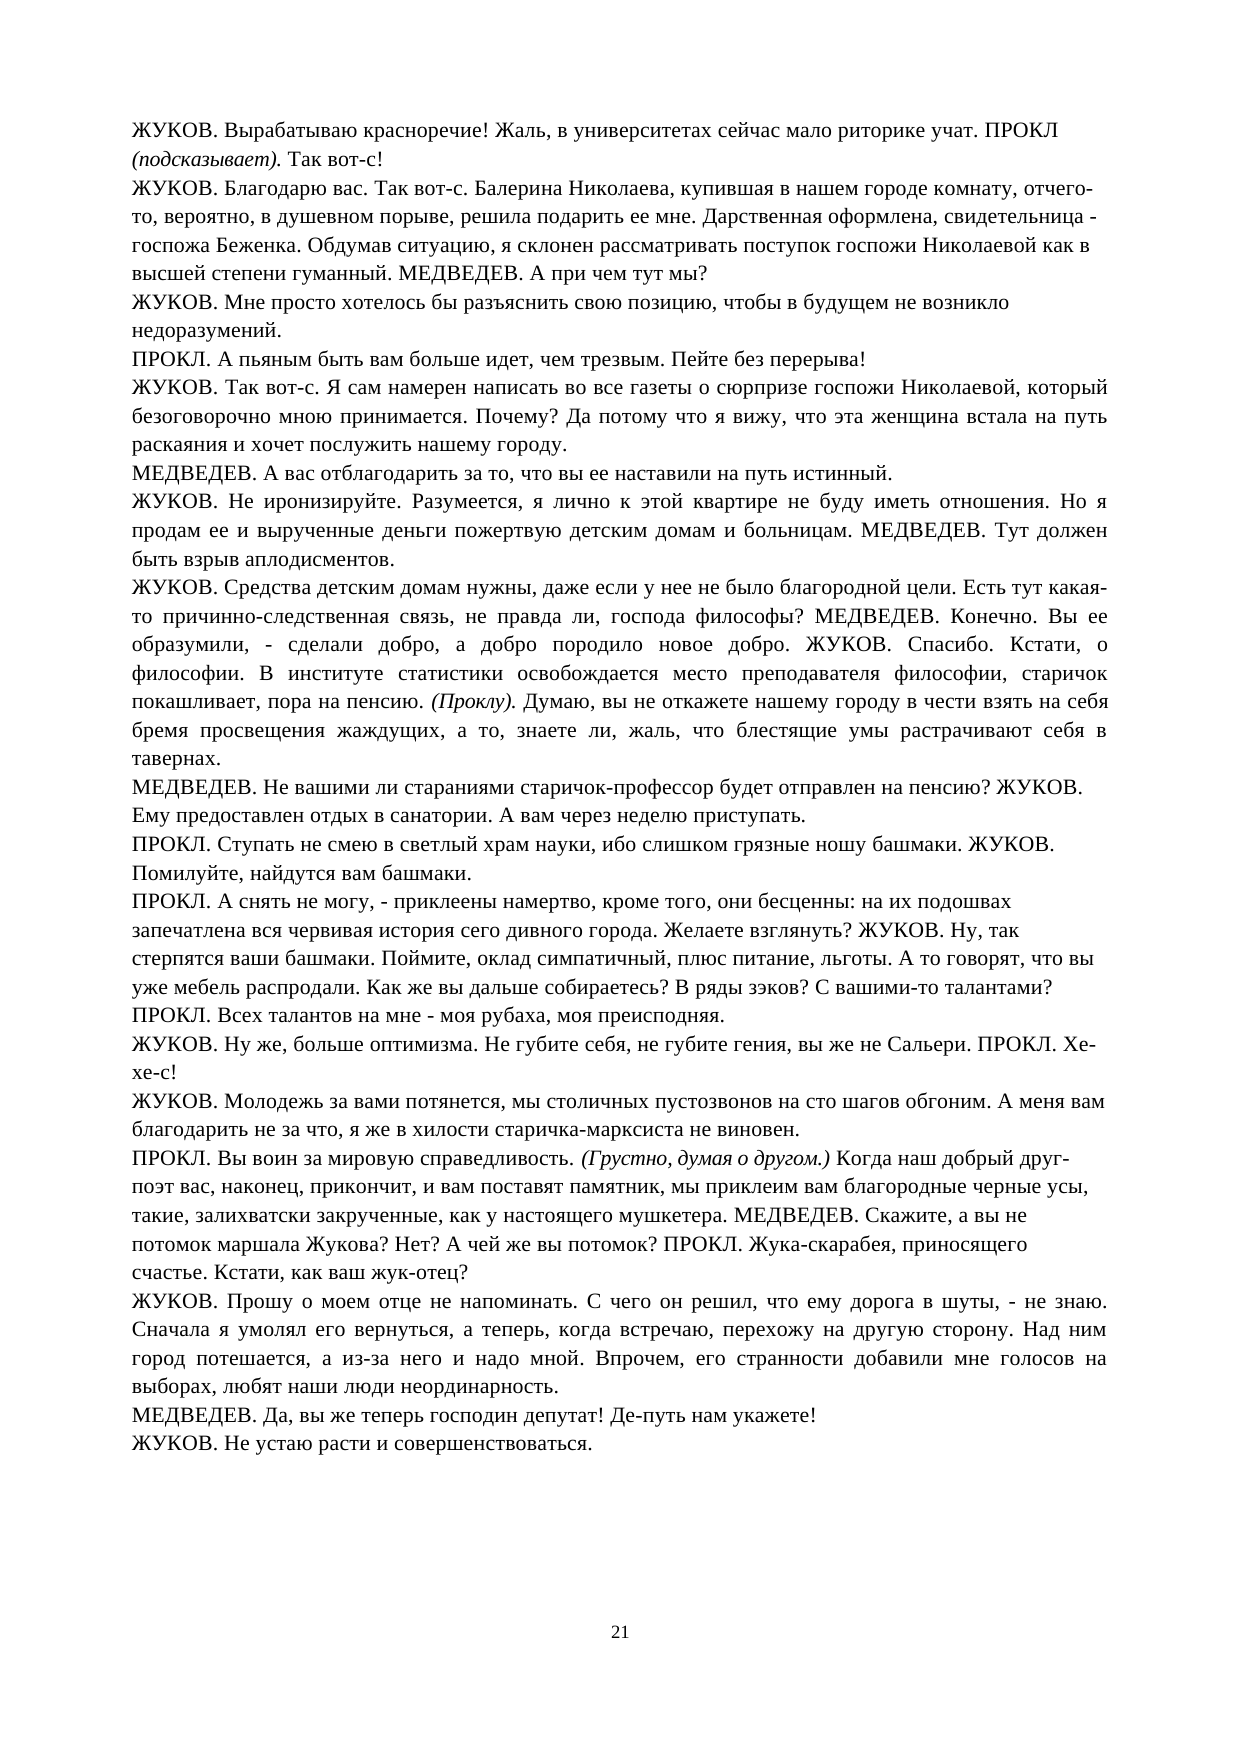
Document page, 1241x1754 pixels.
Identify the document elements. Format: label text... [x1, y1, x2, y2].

text ЖУКОВ. Благодарю вас. Так вот-с. Балерина Николаева, купившая в нашем городе комнату, отчего-то, вероятно, в душевном порыве, решила подарить ее мне. Дарственная оформлена, свидетельница - госпожа Беженка. Обдумав ситуацию, я склонен рассматривать поступок госпожи Николаевой как в высшей степени гуманный. МЕДВЕДЕВ. А при чем тут мы? [132, 172, 1109, 286]
text ПРОКЛ. Всех талантов на мне - моя рубаха, моя преисподняя. [132, 1000, 1112, 1028]
text ЖУКОВ. Не устаю расти и совершенствоваться. [132, 1428, 1112, 1456]
text МЕДВЕДЕВ. Да, вы же теперь господин депутат! Де-путь нам укажете! [132, 1399, 1112, 1428]
text ЖУКОВ. Не иронизируйте. Разумеется, я лично к этой квартире не буду иметь отношения. Но я продам ее и вырученные деньги пожертвую детским домам и больницам. МЕДВЕДЕВ. Тут должен быть взрыв аплодисментов. [132, 486, 1109, 572]
text ЖУКОВ. Прошу о моем отце не напоминать. С чего он решил, что ему дорога в шуты, - не знаю. Сначала я умолял его вернуться, а теперь, когда встречаю, перехожу на другую сторону. Над ним город потешается, а из-за него и надо мной. Впрочем, его странности добавили мне голосов на выборах, любят наши люди неординарность. [132, 1285, 1109, 1399]
text МЕДВЕДЕВ. Не вашими ли стараниями старичок-профессор будет отправлен на пенсию? ЖУКОВ. Ему предоставлен отдых в санатории. А вам через неделю приступать. [132, 771, 1109, 828]
text ЖУКОВ. Так вот-с. Я сам намерен написать во все газеты о сюрпризе госпожи Николаевой, который безоговорочно мною принимается. Почему? Да потому что я вижу, что эта женщина встала на путь раскаяния и хочет послужить нашему городу. [132, 372, 1109, 457]
text ЖУКОВ. Ну же, больше оптимизма. Не губите себя, не губите гения, вы же не Сальери. ПРОКЛ. Хе-хе-с! [132, 1028, 1109, 1085]
text МЕДВЕДЕВ. А вас отблагодарить за то, что вы ее наставили на путь истинный. [132, 457, 1112, 486]
text ПРОКЛ. А снять не могу, - приклеены намертво, кроме того, они бесценны: на их подошвах запечатлена вся червивая история сего дивного города. Желаете взглянуть? ЖУКОВ. Ну, так стерпятся ваши башмаки. Поймите, оклад симпатичный, плюс питание, льготы. А то говорят, что вы уже мебель распродали. Как же вы дальше собираетесь? В ряды зэков? С вашими-то талантами? [132, 886, 1109, 1000]
text ЖУКОВ. Средства детским домам нужны, даже если у нее не было благородной цели. Есть тут какая-то причинно-следственная связь, не правда ли, господа философы? МЕДВЕДЕВ. Конечно. Вы ее образумили, - сделали добро, а добро породило новое добро. ЖУКОВ. Спасибо. Кстати, о философии. В институте статистики освобождается место преподавателя философии, старичок покашливает, пора на пенсию. (Проклу). Думаю, вы не откажете нашему городу в чести взять на себя бремя просвещения жаждущих, а то, знаете ли, жаль, что блестящие умы растрачивают себя в тавернах. [132, 572, 1109, 771]
text ПРОКЛ. А пьяным быть вам больше идет, чем трезвым. Пейте без перерыва! [132, 343, 1112, 372]
text ЖУКОВ. Вырабатываю красноречие! Жаль, в университетах сейчас мало риторике учат. ПРОКЛ (подсказывает). Так вот-с! [132, 115, 1109, 172]
text 21 [611, 1624, 630, 1642]
text ЖУКОВ. Молодежь за вами потянется, мы столичных пустозвонов на сто шагов обгоним. А меня вам благодарить не за что, я же в хилости старичка-марксиста не виновен. [132, 1085, 1109, 1142]
text ПРОКЛ. Вы воин за мировую справедливость. (Грустно, думая о другом.) Когда наш добрый друг-поэт вас, наконец, прикончит, и вам поставят памятник, мы приклеим вам благородные черные усы, такие, залихватски закрученные, как у настоящего мушкетера. МЕДВЕДЕВ. Скажите, а вы не потомок маршала Жукова? Нет? А чей же вы потомок? ПРОКЛ. Жука-скарабея, приносящего счастье. Кстати, как ваш жук-отец? [132, 1142, 1109, 1285]
text ЖУКОВ. Мне просто хотелось бы разъяснить свою позицию, чтобы в будущем не возникло недоразумений. [132, 286, 1109, 343]
text ПРОКЛ. Ступать не смею в светлый храм науки, ибо слишком грязные ношу башмаки. ЖУКОВ. Помилуйте, найдутся вам башмаки. [132, 828, 1109, 886]
